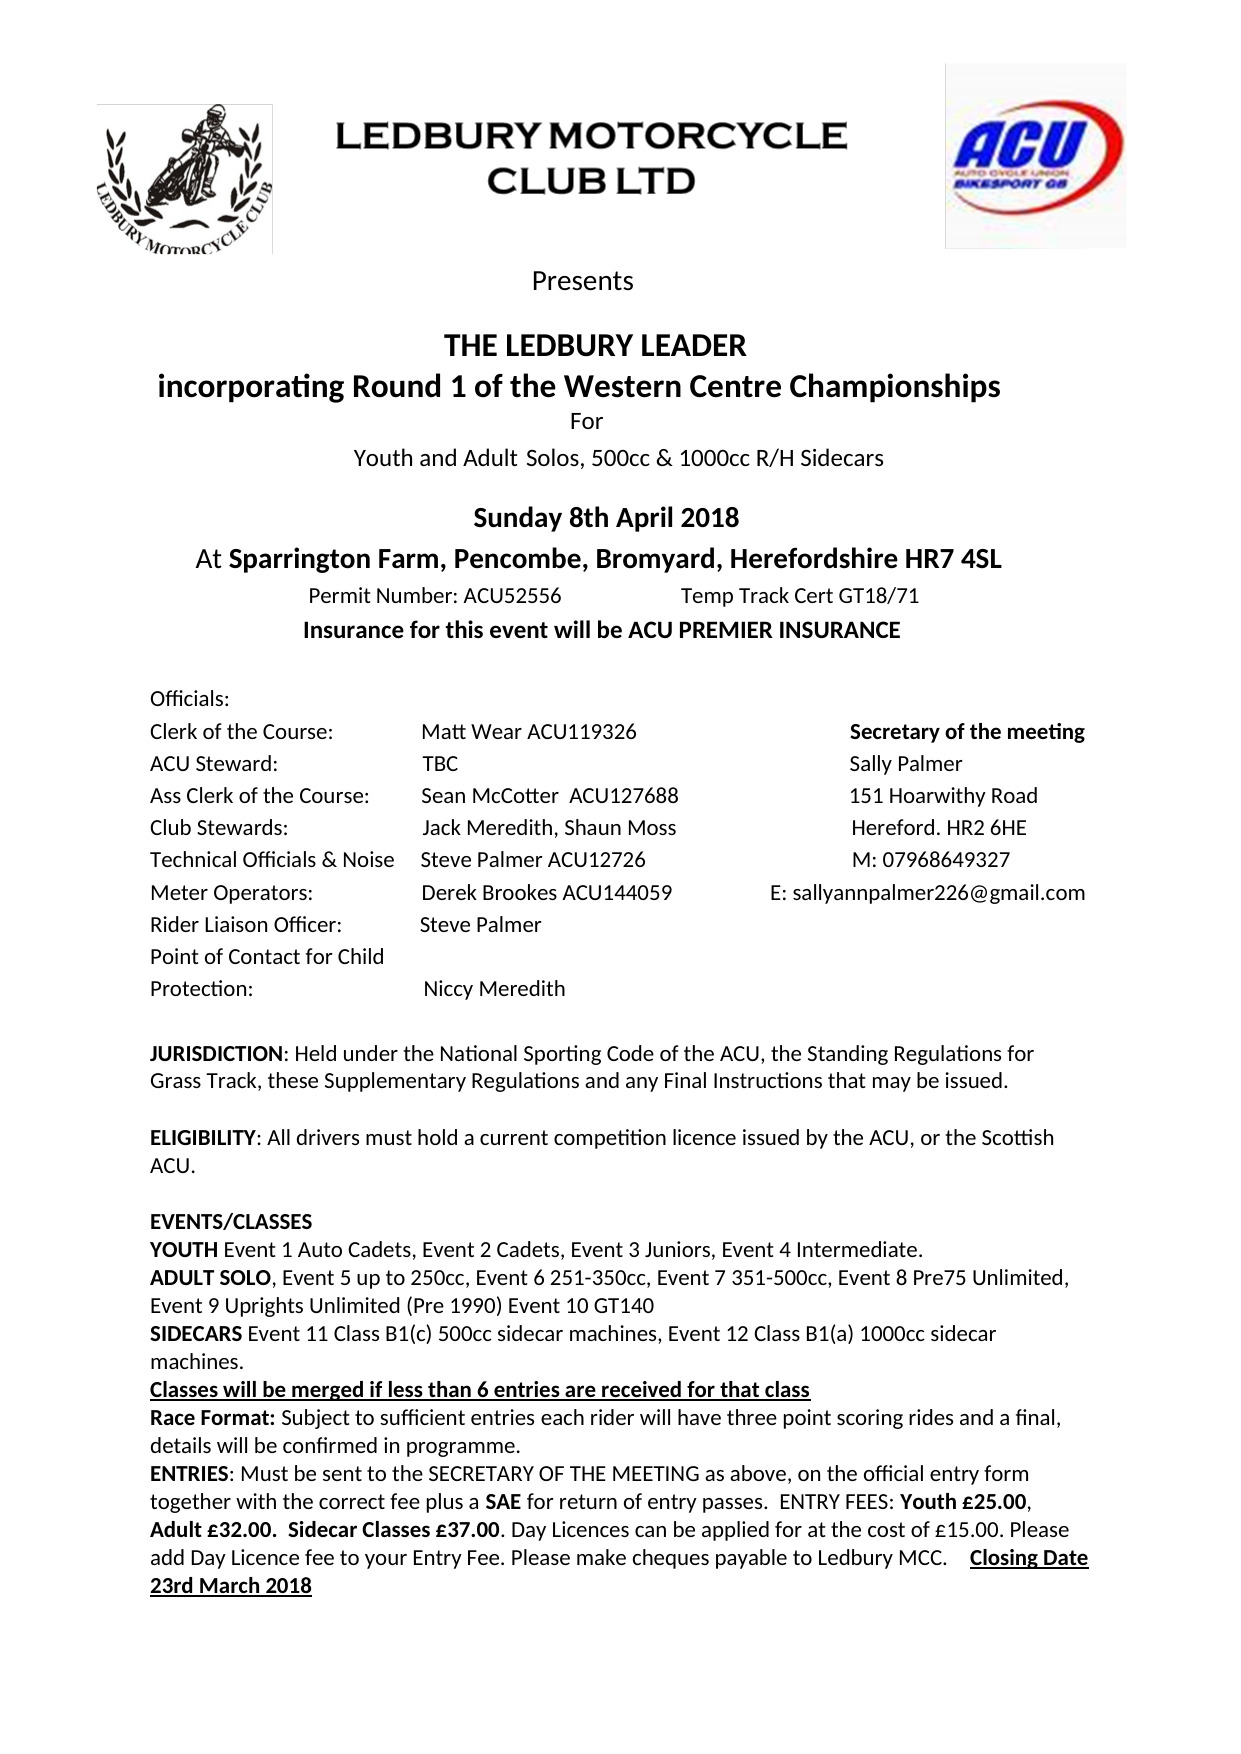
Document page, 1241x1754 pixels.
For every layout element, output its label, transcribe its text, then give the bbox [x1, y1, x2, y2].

text ACU Steward: TBC Sally Palmer [150, 749, 1090, 777]
picture [95, 63, 1127, 254]
text Clerk of the Course: Matt Wear ACU119326 Secretary of the meeting [150, 717, 1090, 745]
text Presents [150, 248, 1090, 298]
text Club Stewards: Jack Meredith, Shaun Moss Hereford. HR2 6HE [150, 813, 1090, 841]
text Adult £32.00. Sidecar Classes £37.00. Day Licences can be applied for at the cost of £15.00. Please add Day Licence fee to your Entry Fee. Please make cheques payable to Ledbury MCC. Closing Date 23rd March 2018 [150, 1515, 1090, 1599]
text Sunday 8th April 2018 [150, 499, 1090, 535]
text Protection: Niccy Meredith [150, 974, 1090, 1002]
text Insurance for this event will be ACU PREMIER INSURANCE [150, 614, 1090, 645]
text ENTRIES: Must be sent to the SECRETARY OF THE MEETING as above, on the official entry form together with the correct fee plus a SAE for return of entry passes. ENTRY FEES: Youth £25.00, [150, 1459, 1090, 1515]
text Classes will be merged if less than 6 entries are received for that class [150, 1375, 1090, 1403]
text At Sparrington Farm, Pencombe, Bromyard, Herefordshire HR7 4SL [150, 540, 1090, 576]
text incorporating Round 1 of the Western Centre Championships [150, 365, 1090, 405]
text For [150, 405, 1090, 436]
text SIDECARS Event 11 Class B1(c) 500cc sidecar machines, Event 12 Class B1(a) 1000cc sidecar machines. [150, 1319, 1090, 1375]
text YOUTH Event 1 Auto Cadets, Event 2 Cadets, Event 3 Juniors, Event 4 Intermediate. [150, 1235, 1090, 1263]
text THE LEDBURY LEADER [150, 324, 1090, 365]
text EVENTS/CLASSES [150, 1207, 1090, 1235]
text Rider Liaison Officer: Steve Palmer [150, 910, 1090, 938]
text Race Format: Subject to sufficient entries each rider will have three point scoring rides and a final, details will be confirmed in programme. [150, 1403, 1090, 1459]
text Permit Number: ACU52556 Temp Track Cert GT18/71 [150, 581, 1090, 609]
text Ass Clerk of the Course: Sean McCotter ACU127688 151 Hoarwithy Road [150, 781, 1090, 809]
text Point of Contact for Child [150, 942, 1090, 970]
text Technical Officials & Noise Steve Palmer ACU12726 M: 07968649327 [150, 846, 1090, 873]
text ELIGIBILITY: All drivers must hold a current competition licence issued by the ACU, or the Scottish ACU. [150, 1123, 1090, 1179]
text Youth and Adult Solos, 500cc & 1000cc R/H Sidecars [150, 442, 1090, 472]
text Meter Operators: Derek Brookes ACU144059 E: sallyannpalmer226@gmail.com [150, 878, 1090, 906]
text Officials: [150, 684, 1090, 713]
text ADULT SOLO, Event 5 up to 250cc, Event 6 251-350cc, Event 7 351-500cc, Event 8 Pre75 Unlimited, Event 9 Uprights Unlimited (Pre 1990) Event 10 GT140 [150, 1263, 1090, 1319]
text JURISDICTION: Held under the National Sporting Code of the ACU, the Standing Regulations for Grass Track, these Supplementary Regulations and any Final Instructions that may be issued. [150, 1039, 1090, 1095]
